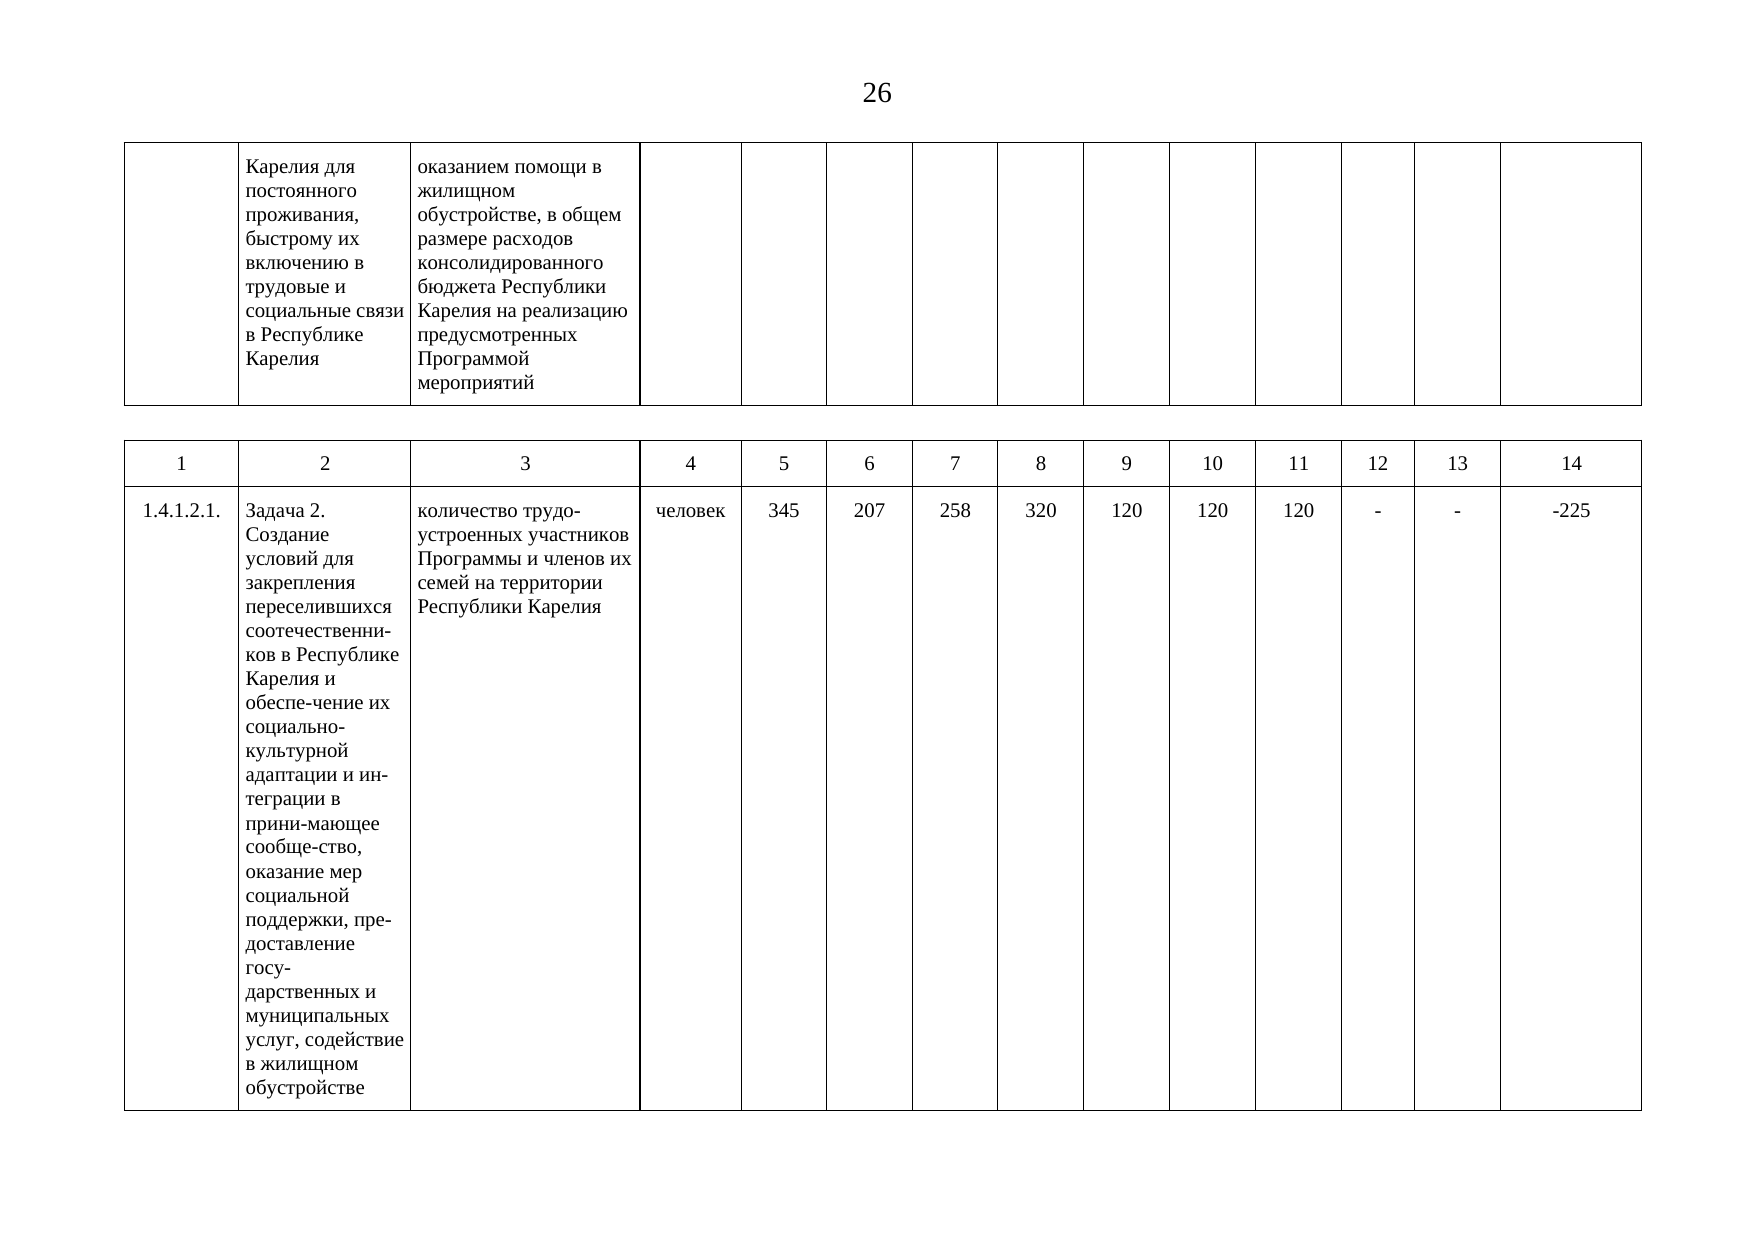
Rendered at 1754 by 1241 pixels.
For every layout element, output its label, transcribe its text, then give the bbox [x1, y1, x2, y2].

table_header 7 [913, 441, 997, 486]
table_cell 258 [913, 487, 997, 1110]
table_cell 345 [742, 487, 826, 1110]
table_cell - [1342, 487, 1414, 1110]
table_header 3 [411, 441, 639, 486]
table_header 5 [742, 441, 826, 486]
table_header 2 [239, 441, 410, 486]
table_cell [1501, 143, 1641, 405]
table_cell 320 [998, 487, 1083, 1110]
table_cell [1501, 532, 1641, 1110]
table_header 9 [1084, 441, 1169, 486]
table_cell 1.4.1.2.1. [125, 487, 238, 1110]
table_header 11 [1256, 441, 1341, 486]
table_header 12 [1342, 441, 1414, 486]
table_header 8 [998, 441, 1083, 486]
table_header 10 [1170, 441, 1255, 486]
table_header 13 [1415, 441, 1500, 486]
table_header 4 [641, 441, 741, 486]
table_cell 120 [1084, 487, 1169, 1110]
table_cell - [1415, 487, 1500, 1110]
table_cell 207 [827, 487, 912, 1110]
table_header 1 [125, 441, 238, 486]
table_cell 120 [1256, 487, 1341, 1110]
table_cell количество трудо-устроенных участников Программы и членов их семей на территории Республики Карелия [411, 487, 639, 1110]
table_header 6 [827, 441, 912, 486]
table_cell человек [641, 487, 741, 1110]
table_header 14 [1501, 441, 1641, 486]
table_cell Задача 2. Создание условий для закрепления переселившихся соотечественни-ков в Республике Карелия и обеспе-чение их социально-культурной адаптации и ин-теграции в прини-мающее сообще-ство, оказание мер социальной поддержки, пре-доставление госу-дарственных и муниципальных услуг, содействие в жилищном обустройстве [239, 487, 410, 1110]
table_cell -225 [1501, 487, 1641, 532]
table_cell 120 [1170, 487, 1255, 1110]
